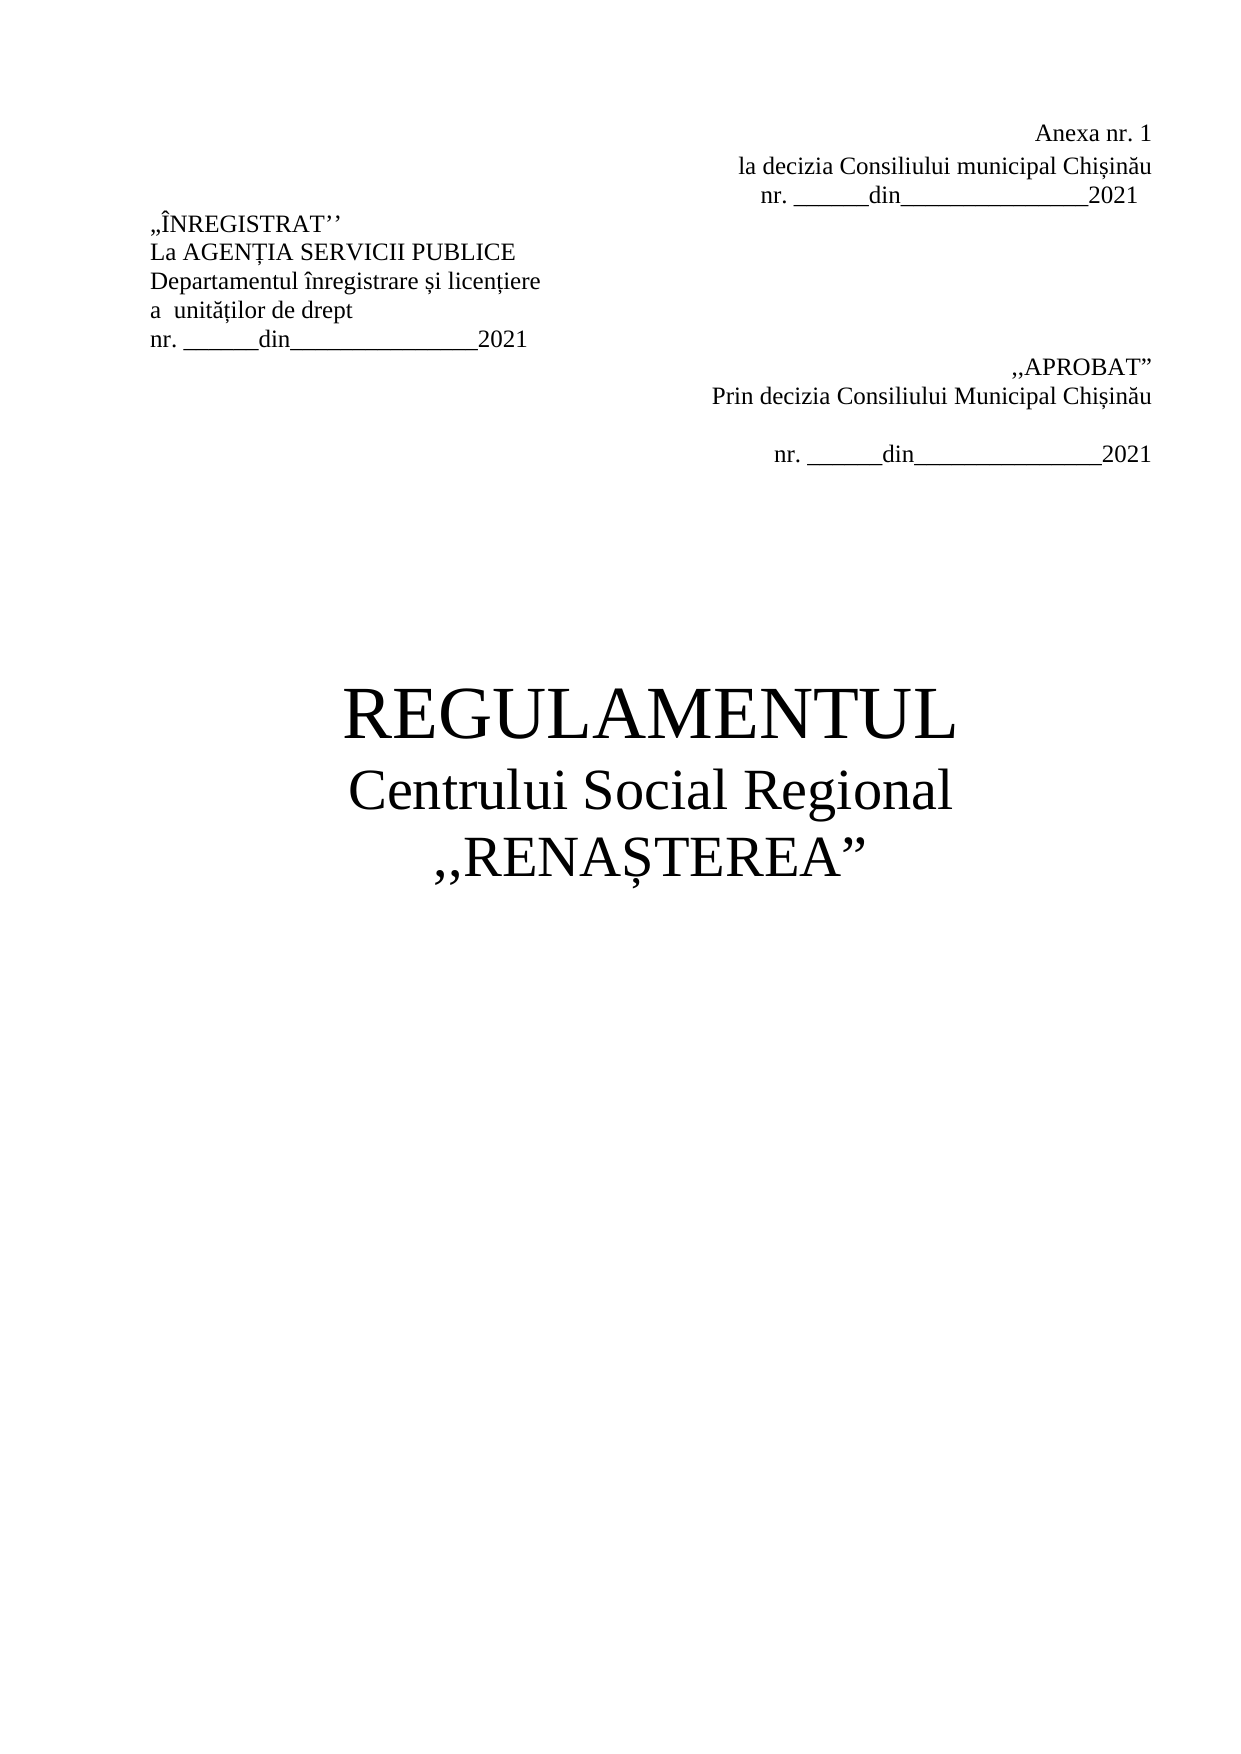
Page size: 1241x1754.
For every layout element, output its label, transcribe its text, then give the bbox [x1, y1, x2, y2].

text a unităților de drept [150, 295, 1152, 324]
text nr. ______din_______________2021 [150, 180, 1152, 209]
text ,,RENAȘTEREA” [150, 822, 1152, 889]
text La AGENȚIA SERVICII PUBLICE [150, 237, 1152, 266]
text Anexa nr. 1 [150, 118, 1152, 147]
text REGULAMENTUL [150, 669, 1152, 755]
text nr. ______din_______________2021 [150, 324, 1152, 352]
text Centrului Social Regional [150, 755, 1152, 822]
text „ÎNREGISTRAT’’ [150, 209, 1152, 237]
text la decizia Consiliului municipal Chișinău [150, 151, 1152, 180]
text ,,APROBAT” [150, 352, 1152, 381]
text Prin decizia Consiliului Municipal Chișinău [150, 381, 1152, 410]
text Departamentul înregistrare și licențiere [150, 266, 1152, 295]
text nr. ______din_______________2021 [150, 439, 1152, 467]
